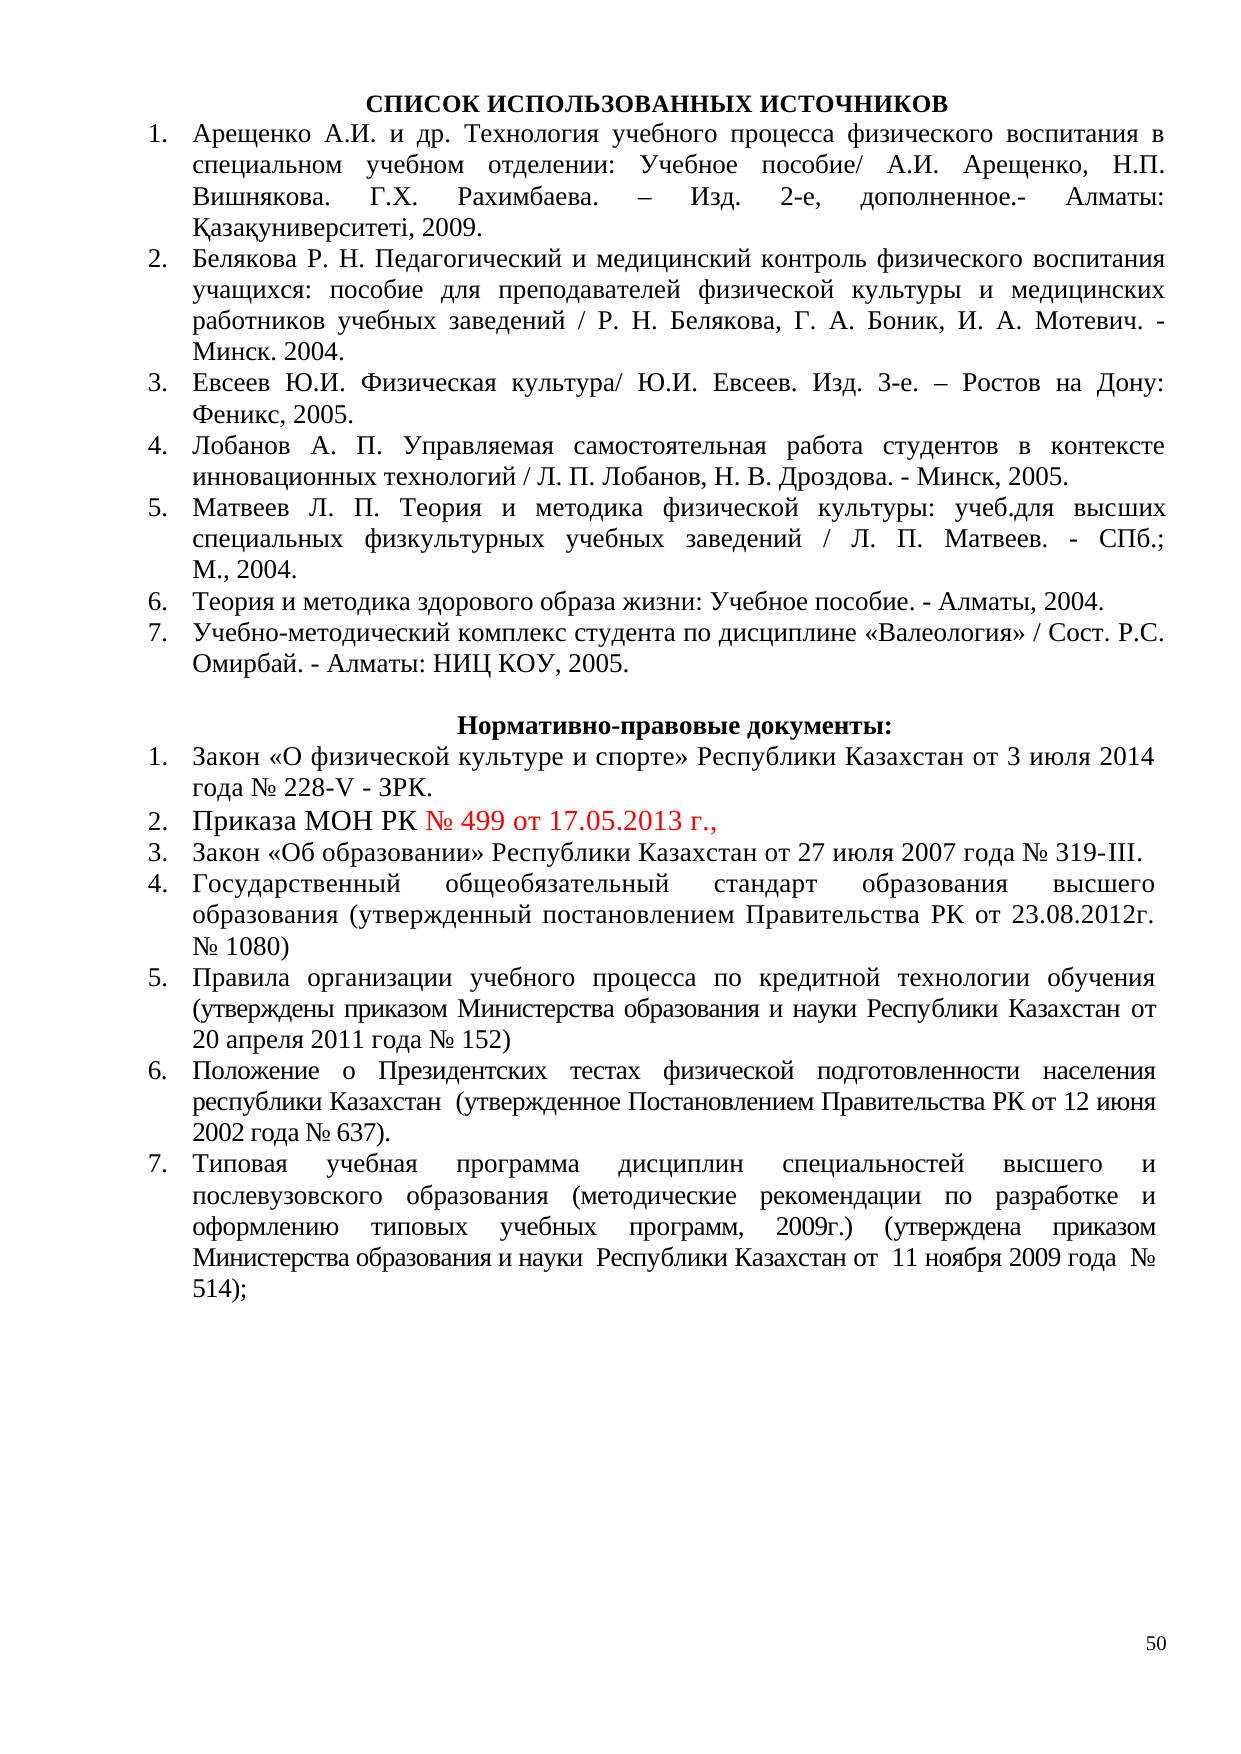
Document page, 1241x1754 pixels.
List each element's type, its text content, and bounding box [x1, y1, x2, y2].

list Евсеев Ю.И. Физическая культура/ Ю.И. Евсеев. Изд. 3-е. – Ростов на Дону: Феникс, 2005. [148, 367, 1166, 429]
list Типовая учебная программа дисциплин специальностей высшего и послевузовского образования (методические рекомендации по разработке и оформлению типовых учебных программ, 2009г.) (утверждена приказом Министерства образования и науки Республики Казахстан от 11 ноября 2009 года № 514); [148, 1148, 1156, 1303]
list Положение о Президентских тестах физической подготовленности населения республики Казахстан (утвержденное Постановлением Правительства РК от 12 июня 2002 года № 637). [148, 1054, 1156, 1148]
list Закон «О физической культуре и спорте» Республики Казахстан от 3 июля 2014 года № 228-V - ЗРК. [148, 740, 1156, 803]
list Матвеев Л. П. Теория и методика физической культуры: учеб.для высших специальных физкультурных учебных заведений / Л. П. Матвеев. - СПб.; М., 2004. [148, 491, 1166, 584]
text СПИСОК ИСПОЛЬЗОВАННЫХ ИСТОЧНИКОВ [148, 89, 1166, 117]
list Закон «Об образовании» Республики Казахстан от 27 июля 2007 года № 319-III. [148, 836, 1156, 867]
list Правила организации учебного процесса по кредитной технологии обучения (утверждены приказом Министерства образования и науки Республики Казахстан от 20 апреля 2011 года № 152) [148, 961, 1156, 1054]
text Нормативно-правовые документы: [154, 709, 1166, 740]
list Лобанов А. П. Управляемая самостоятельная работа студентов в контексте инновационных технологий / Л. П. Лобанов, Н. В. Дроздова. - Минск, 2005. [148, 429, 1166, 491]
list Государственный общеобязательный стандарт образования высшего образования (утвержденный постановлением Правительства РК от 23.08.2012г. № 1080) [148, 867, 1156, 961]
list Приказа МОН РК № 499 от 17.05.2013 г., [148, 803, 1156, 836]
list Теория и методика здорового образа жизни: Учебное пособие. - Алматы, 2004. [148, 584, 1166, 616]
list Белякова Р. Н. Педагогический и медицинский контроль физического воспитания учащихся: пособие для преподавателей физической культуры и медицинских работников учебных заведений / Р. Н. Белякова, Г. А. Боник, И. А. Мотевич. - Минск. 2004. [148, 242, 1166, 367]
list Учебно-методический комплекс студента по дисциплине «Валеология» / Сост. Р.С. Омирбай. - Алматы: НИЦ КОУ, 2005. [148, 616, 1166, 678]
list Арещенко А.И. и др. Технология учебного процесса физического воспитания в специальном учебном отделении: Учебное пособие/ А.И. Арещенко, Н.П. Вишнякова. Г.Х. Рахимбаева. – Изд. 2-е, дополненное.- Алматы: Қазақуниверситеті, 2009. [148, 117, 1166, 242]
